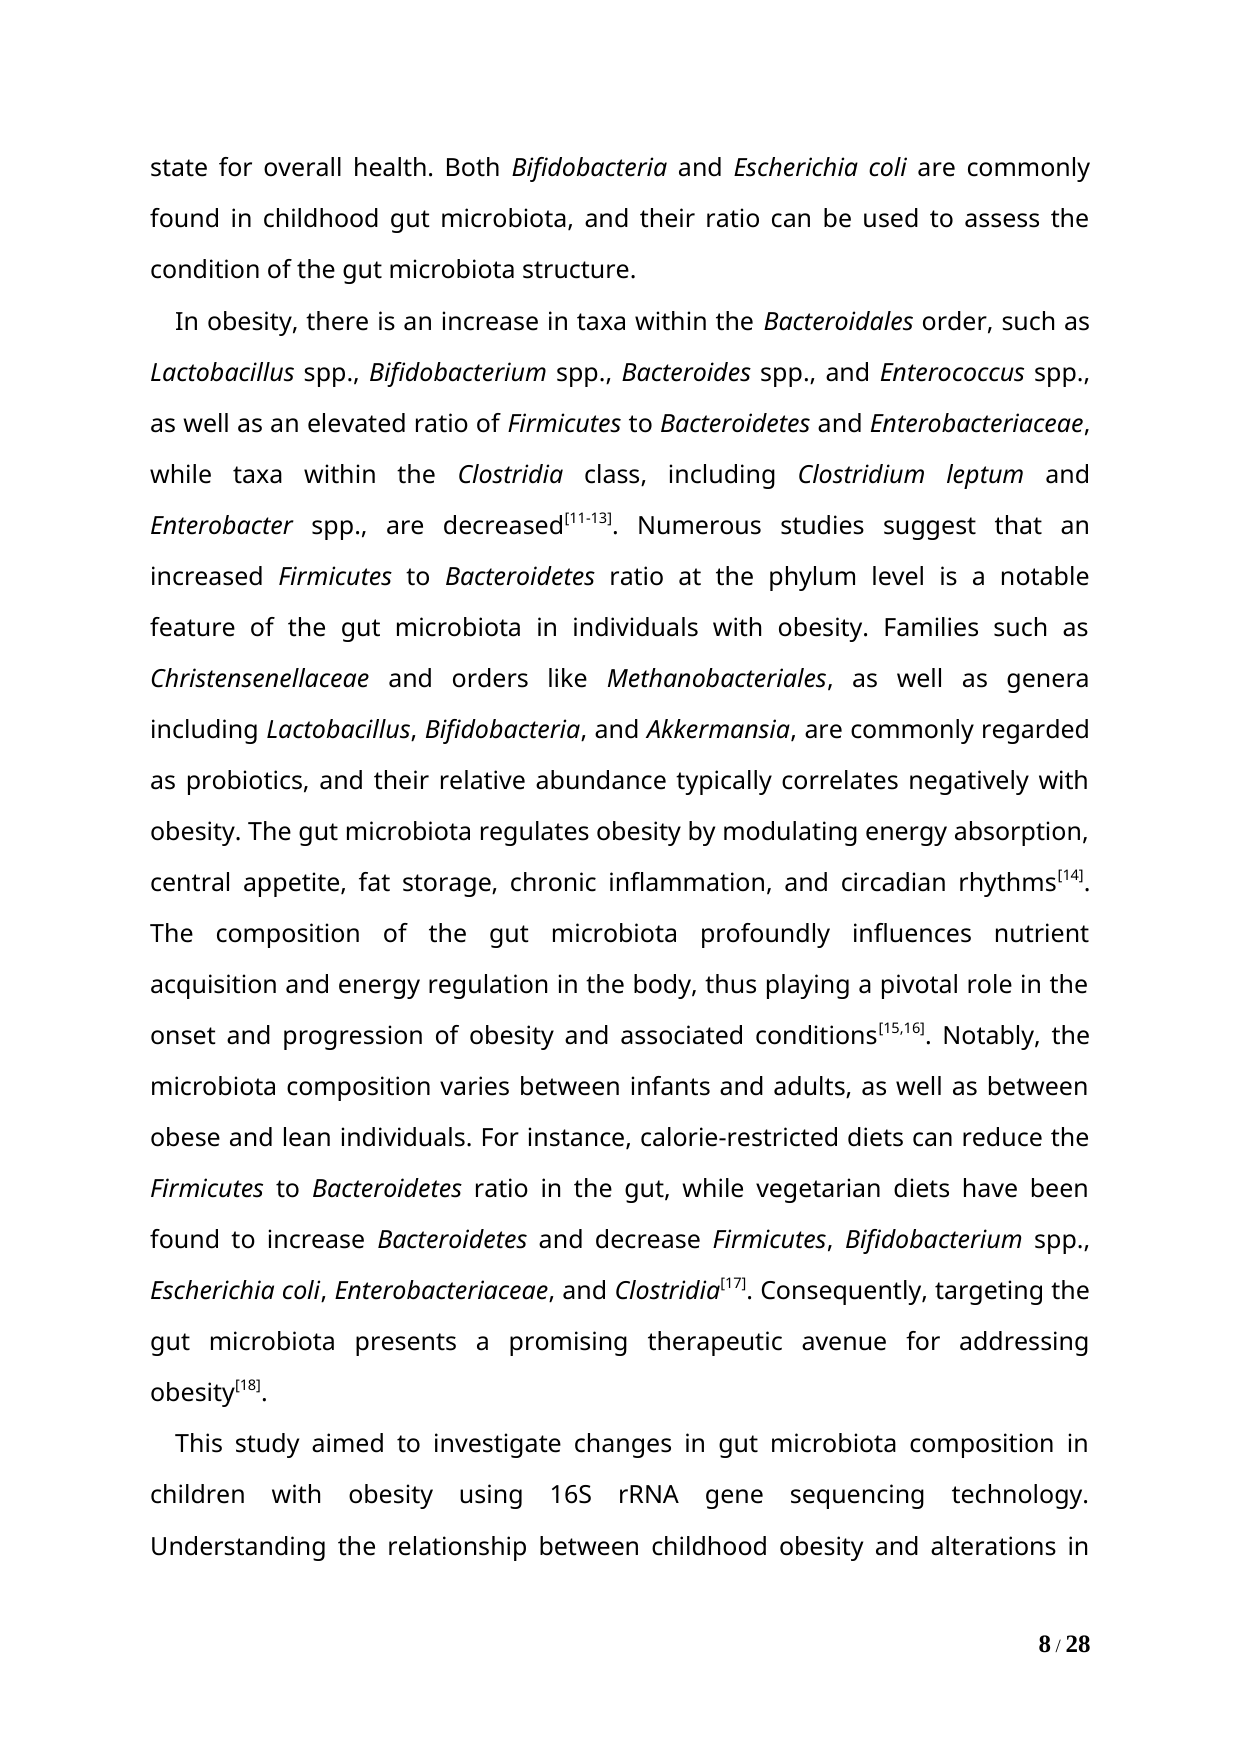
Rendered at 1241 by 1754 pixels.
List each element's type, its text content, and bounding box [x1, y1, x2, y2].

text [150, 150, 1090, 286]
text In obesity, there is an increase in taxa within the Bacteroidales order, such as Lactobacillus spp., Bifidobacterium spp., Bacteroides spp., and Enterococcus spp., as well as an elevated ratio of Firmicutes to Bacteroidetes and Enterobacteriaceae, while taxa within the Clostridia class, including Clostridium leptum and Enterobacter spp., are decreased[11-13]. Numerous studies suggest that an increased Firmicutes to Bacteroidetes ratio at the phylum level is a notable feature of the gut microbiota in individuals with obesity. Families such as Christensenellaceae and orders like Methanobacteriales, as well as genera including Lactobacillus, Bifidobacteria, and Akkermansia, are commonly regarded as probiotics, and their relative abundance typically correlates negatively with obesity. The gut microbiota regulates obesity by modulating energy absorption, central appetite, fat storage, chronic inflammation, and circadian rhythms[14]. The composition of the gut microbiota profoundly influences nutrient acquisition and energy regulation in the body, thus playing a pivotal role in the onset and progression of obesity and associated conditions[15,16]. Notably, the microbiota composition varies between infants and adults, as well as between obese and lean individuals. For instance, calorie-restricted diets can reduce the Firmicutes to Bacteroidetes ratio in the gut, while vegetarian diets have been found to increase Bacteroidetes and decrease Firmicutes, Bifidobacterium spp., Escherichia coli, Enterobacteriaceae, and Clostridia[17]. Consequently, targeting the gut microbiota presents a promising therapeutic avenue for addressing obesity[18]. [150, 303, 1090, 1409]
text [150, 1426, 1090, 1562]
